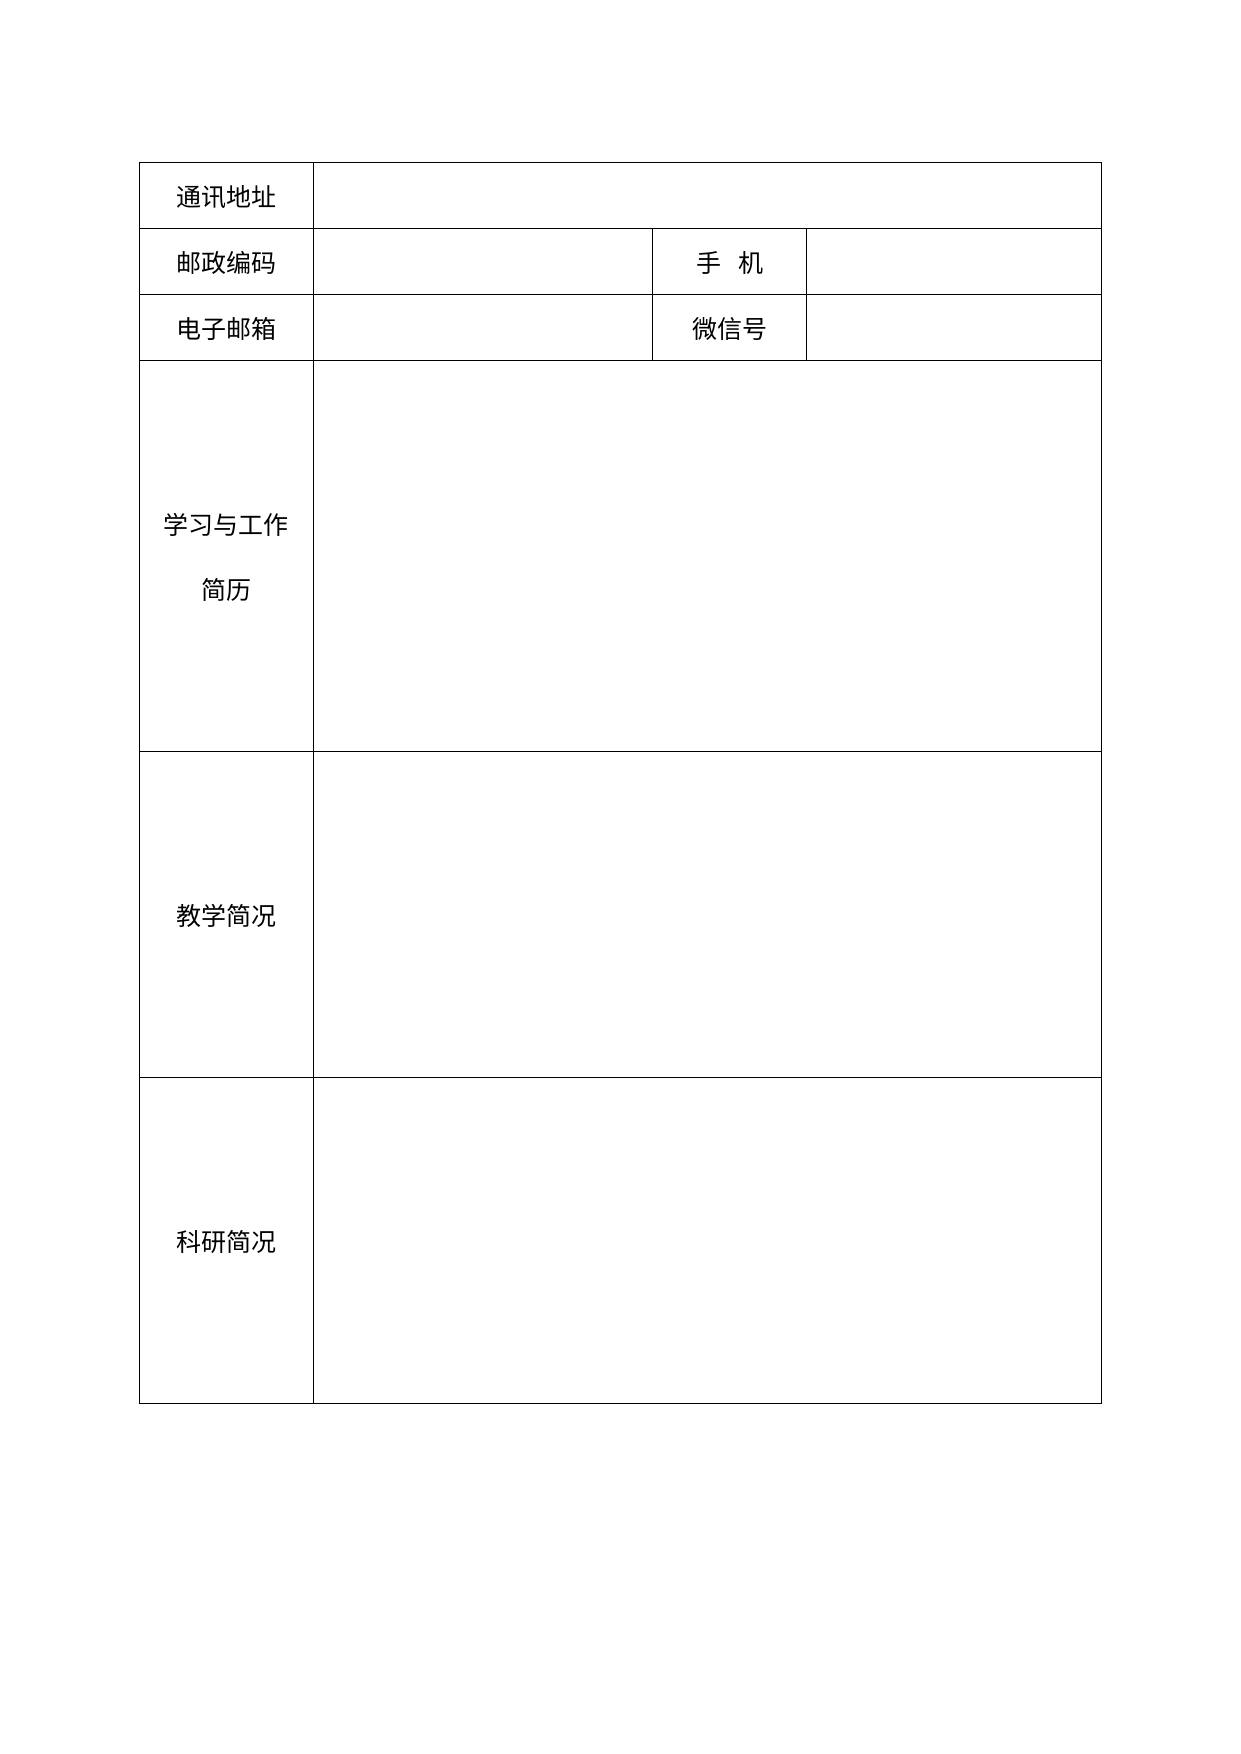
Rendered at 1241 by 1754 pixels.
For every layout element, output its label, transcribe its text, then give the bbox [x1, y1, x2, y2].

table_cell [314, 229, 652, 294]
table_cell 电子邮箱 [140, 295, 313, 360]
table_cell [314, 361, 1101, 751]
table_cell [314, 295, 652, 360]
table_cell 教学简况 [140, 752, 313, 1077]
table_cell [807, 229, 1101, 294]
table_cell [807, 295, 1101, 360]
table_cell 学习与工作 简历 [140, 361, 313, 751]
table_cell 手 机 [653, 229, 806, 294]
table_cell 邮政编码 [140, 229, 313, 294]
table_cell 科研简况 [140, 1078, 313, 1403]
table_cell [314, 1078, 1101, 1403]
table_cell [314, 752, 1101, 1077]
table_cell [314, 163, 1101, 228]
table_cell 通讯地址 [140, 163, 313, 228]
table_cell 微信号 [653, 295, 806, 360]
